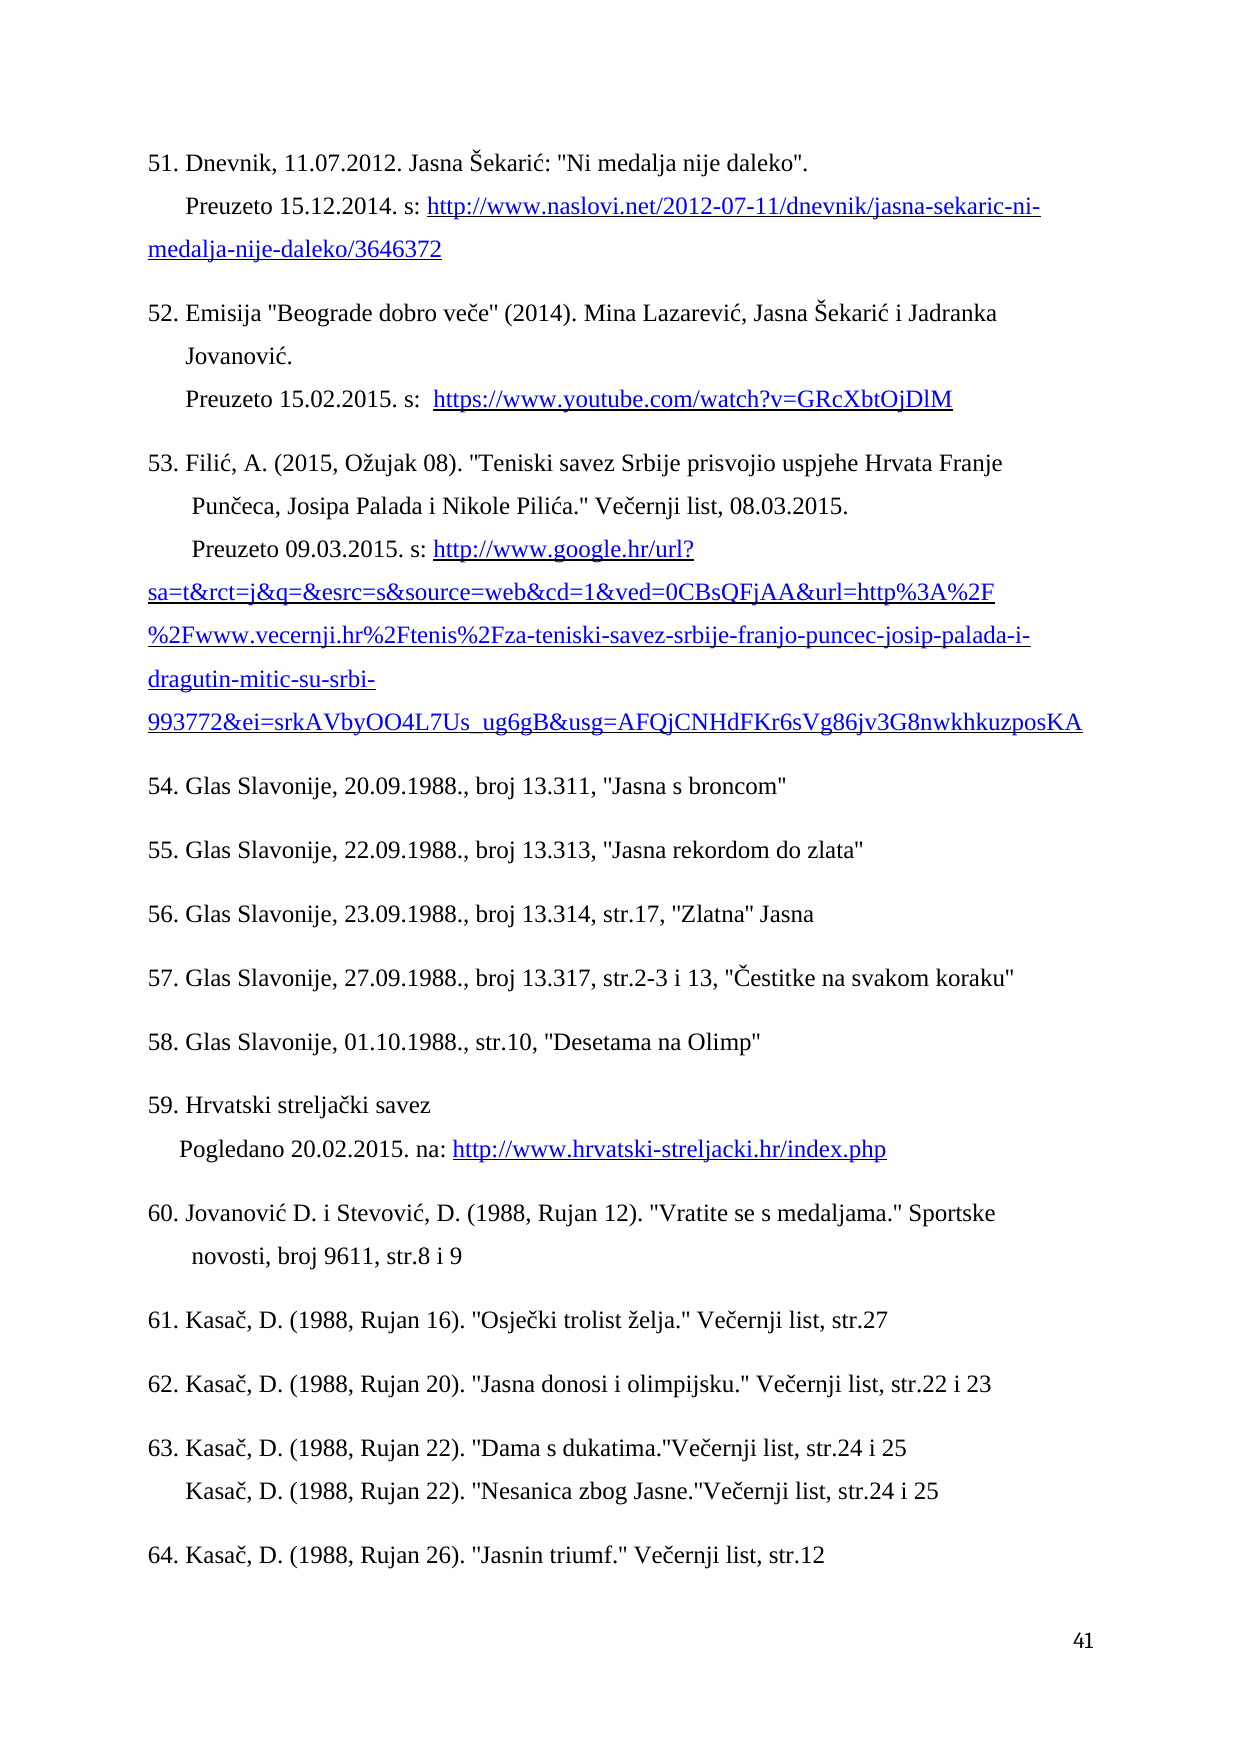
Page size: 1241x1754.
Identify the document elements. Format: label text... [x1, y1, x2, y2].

text 60. Jovanović D. i Stevović, D. (1988, Rujan 12). ''Vratite se s medaljama.'' Sportske novosti, broj 9611, str.8 i 9 [148, 1198, 1093, 1269]
text 51. Dnevnik, 11.07.2012. Jasna Šekarić: ''Ni medalja nije daleko''. Preuzeto 15.12.2014. s: http://www.naslovi.net/2012-07-11/dnevnik/jasna-sekaric-ni-medalja-nije-daleko/3646372 [148, 148, 1093, 263]
text 52. Emisija ''Beograde dobro veče'' (2014). Mina Lazarević, Jasna Šekarić i Jadranka Jovanović. Preuzeto 15.02.2015. s: https://www.youtube.com/watch?v=GRcXbtOjDlM [148, 298, 1093, 413]
text 64. Kasač, D. (1988, Rujan 26). ''Jasnin triumf.'' Večernji list, str.12 [148, 1540, 1093, 1568]
text 57. Glas Slavonije, 27.09.1988., broj 13.317, str.2-3 i 13, ''Čestitke na svakom koraku'' [148, 963, 1093, 991]
text 63. Kasač, D. (1988, Rujan 22). ''Dama s dukatima.''Večernji list, str.24 i 25 Kasač, D. (1988, Rujan 22). ''Nesanica zbog Jasne.''Večernji list, str.24 i 25 [148, 1433, 1093, 1504]
text 59. Hrvatski streljački savez Pogledano 20.02.2015. na: http://www.hrvatski-streljacki.hr/index.php [148, 1091, 1093, 1162]
text 55. Glas Slavonije, 22.09.1988., broj 13.313, ''Jasna rekordom do zlata'' [148, 835, 1093, 863]
text 61. Kasač, D. (1988, Rujan 16). ''Osječki trolist želja.'' Večernji list, str.27 [148, 1305, 1093, 1333]
text 56. Glas Slavonije, 23.09.1988., broj 13.314, str.17, ''Zlatna'' Jasna [148, 899, 1093, 927]
text 62. Kasač, D. (1988, Rujan 20). ''Jasna donosi i olimpijsku.'' Večernji list, str.22 i 23 [148, 1369, 1093, 1397]
text 54. Glas Slavonije, 20.09.1988., broj 13.311, ''Jasna s broncom'' [148, 771, 1093, 799]
text 53. Filić, A. (2015, Ožujak 08). ''Teniski savez Srbije prisvojio uspjehe Hrvata Franje Punčeca, Josipa Palada i Nikole Pilića.'' Večernji list, 08.03.2015. Preuzeto 09.03.2015. s: http://www.google.hr/url?sa=t&rct=j&q=&esrc=s&source=web&cd=1&ved=0CBsQFjAA&url=http%3A%2F%2Fwww.vecernji.hr%2Ftenis%2Fza-teniski-savez-srbije-franjo-puncec-josip-palada-i-dragutin-mitic-su-srbi-993772&ei=srkAVbyOO4L7Us_ug6gB&usg=AFQjCNHdFKr6sVg86jv3G8nwkhkuzposKA [148, 448, 1093, 736]
text 58. Glas Slavonije, 01.10.1988., str.10, ''Desetama na Olimp'' [148, 1027, 1093, 1055]
